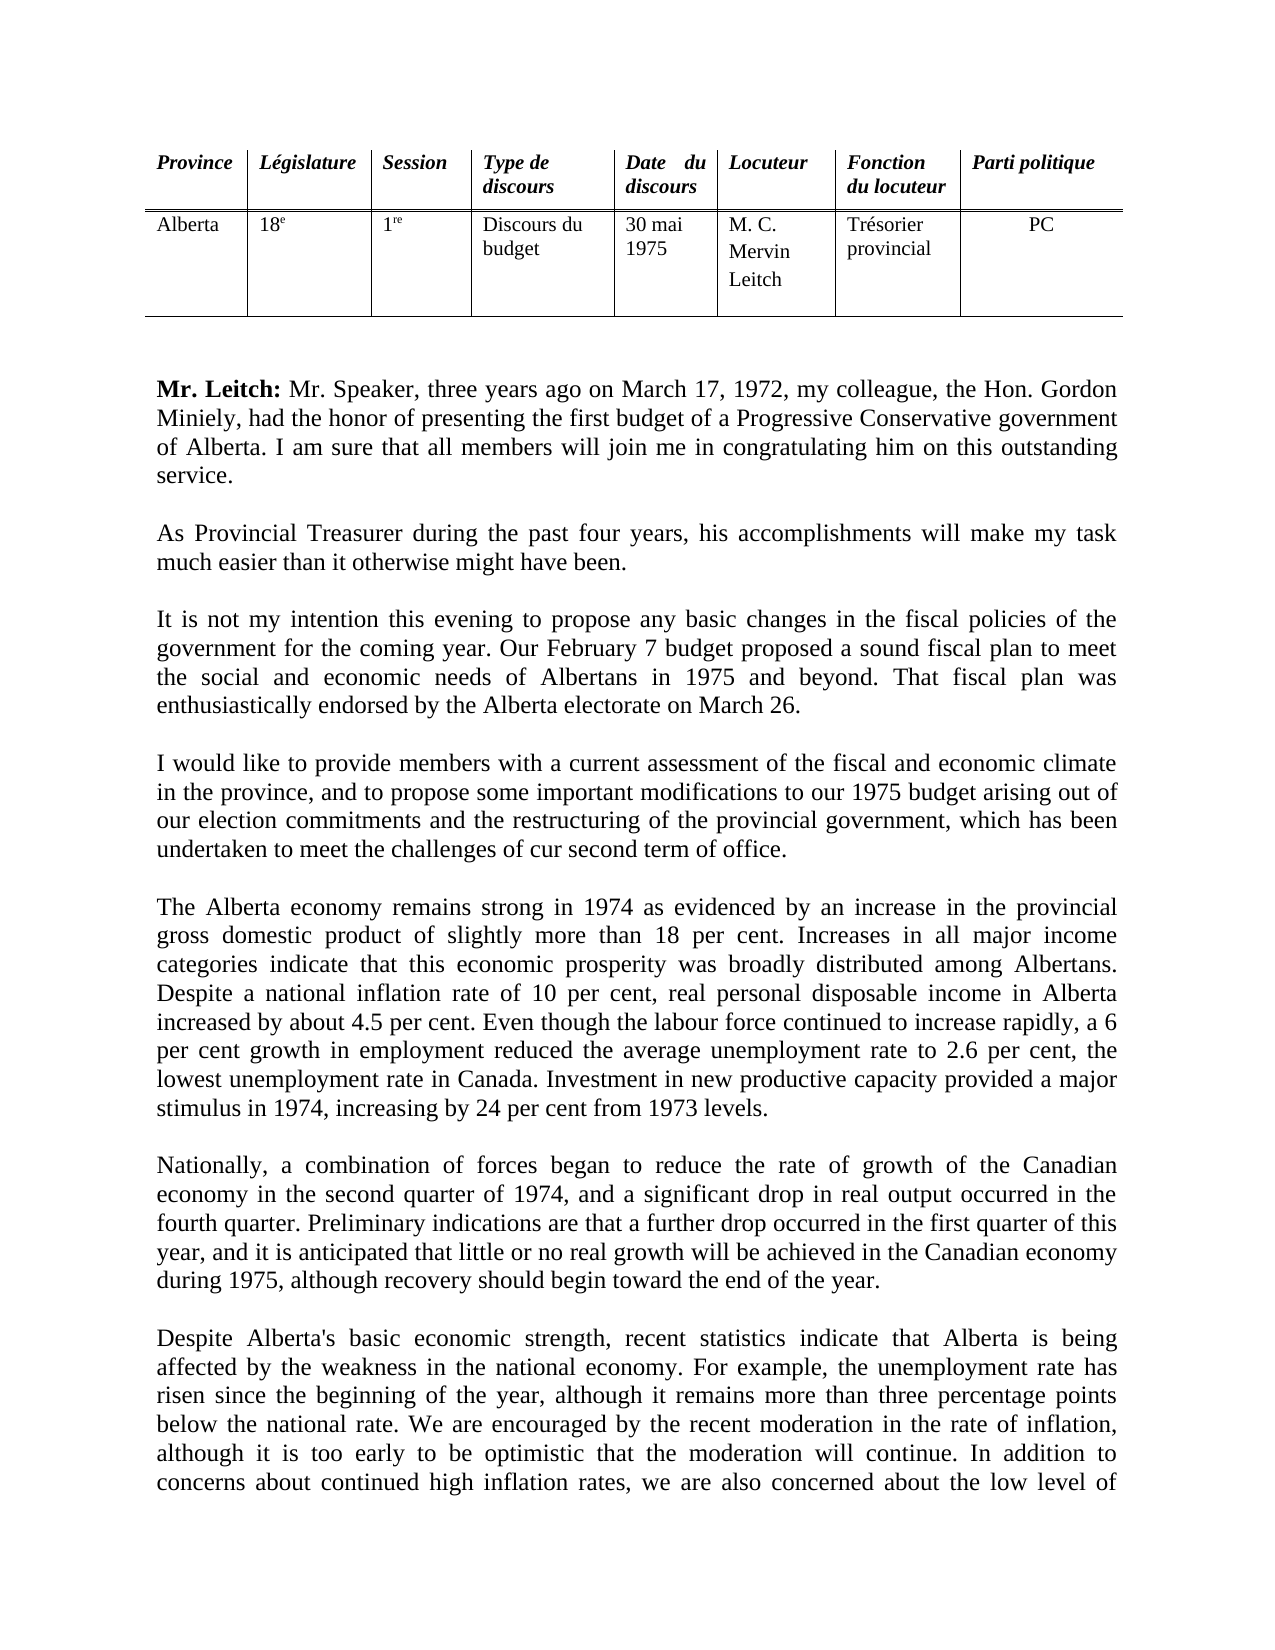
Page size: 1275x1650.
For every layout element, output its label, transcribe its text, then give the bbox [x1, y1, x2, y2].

table_header Fonction du locuteur [836, 150, 960, 208]
table_header Parti politique [961, 150, 1122, 208]
table_cell Alberta [145, 212, 247, 316]
table_cell 18e [248, 212, 371, 316]
table_cell 30 mai 1975 [615, 212, 717, 316]
text I would like to provide members with a current assessment of the fiscal and economic climate in the province, and to propose some important modifications to our 1975 budget arising out of our election commitments and the restructuring of the provincial government, which has been undertaken to meet the challenges of cur second term of office. [156, 748, 1118, 863]
text It is not my intention this evening to propose any basic changes in the fiscal policies of the government for the coming year. Our February 7 budget proposed a sound fiscal plan to meet the social and economic needs of Albertans in 1975 and beyond. That fiscal plan was enthusiastically endorsed by the Alberta electorate on March 26. [156, 604, 1118, 719]
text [156, 1323, 1118, 1495]
table_cell Trésorier provincial [836, 212, 960, 316]
table_header Session [372, 150, 471, 208]
text As Provincial Treasurer during the past four years, his accomplishments will make my task much easier than it otherwise might have been. [156, 518, 1118, 575]
table_cell PC [961, 212, 1122, 316]
table_header Date du discours [615, 150, 717, 208]
table_header Type de discours [472, 150, 614, 208]
table_header Législature [248, 150, 371, 208]
table_header Province [145, 150, 247, 208]
text Nationally, a combination of forces began to reduce the rate of growth of the Canadian economy in the second quarter of 1974, and a significant drop in real output occurred in the fourth quarter. Preliminary indications are that a further drop occurred in the first quarter of this year, and it is anticipated that little or no real growth will be achieved in the Canadian economy during 1975, although recovery should begin toward the end of the year. [156, 1150, 1118, 1294]
table_cell Discours du budget [472, 212, 614, 316]
text The Alberta economy remains strong in 1974 as evidenced by an increase in the provincial gross domestic product of slightly more than 18 per cent. Increases in all major income categories indicate that this economic prosperity was broadly distributed among Albertans. Despite a national inflation rate of 10 per cent, real personal disposable income in Alberta increased by about 4.5 per cent. Even though the labour force continued to increase rapidly, a 6 per cent growth in employment reduced the average unemployment rate to 2.6 per cent, the lowest unemployment rate in Canada. Investment in new productive capacity provided a major stimulus in 1974, increasing by 24 per cent from 1973 levels. [156, 892, 1118, 1122]
table_cell 1re [372, 212, 471, 316]
table_header Locuteur [718, 150, 835, 208]
text Mr. Leitch: Mr. Speaker, three years ago on March 17, 1972, my colleague, the Hon. Gordon Miniely, had the honor of presenting the first budget of a Progressive Conservative government of Alberta. I am sure that all members will join me in congratulating him on this outstanding service. [156, 374, 1118, 489]
table_cell M. C. Mervin Leitch [718, 212, 835, 316]
